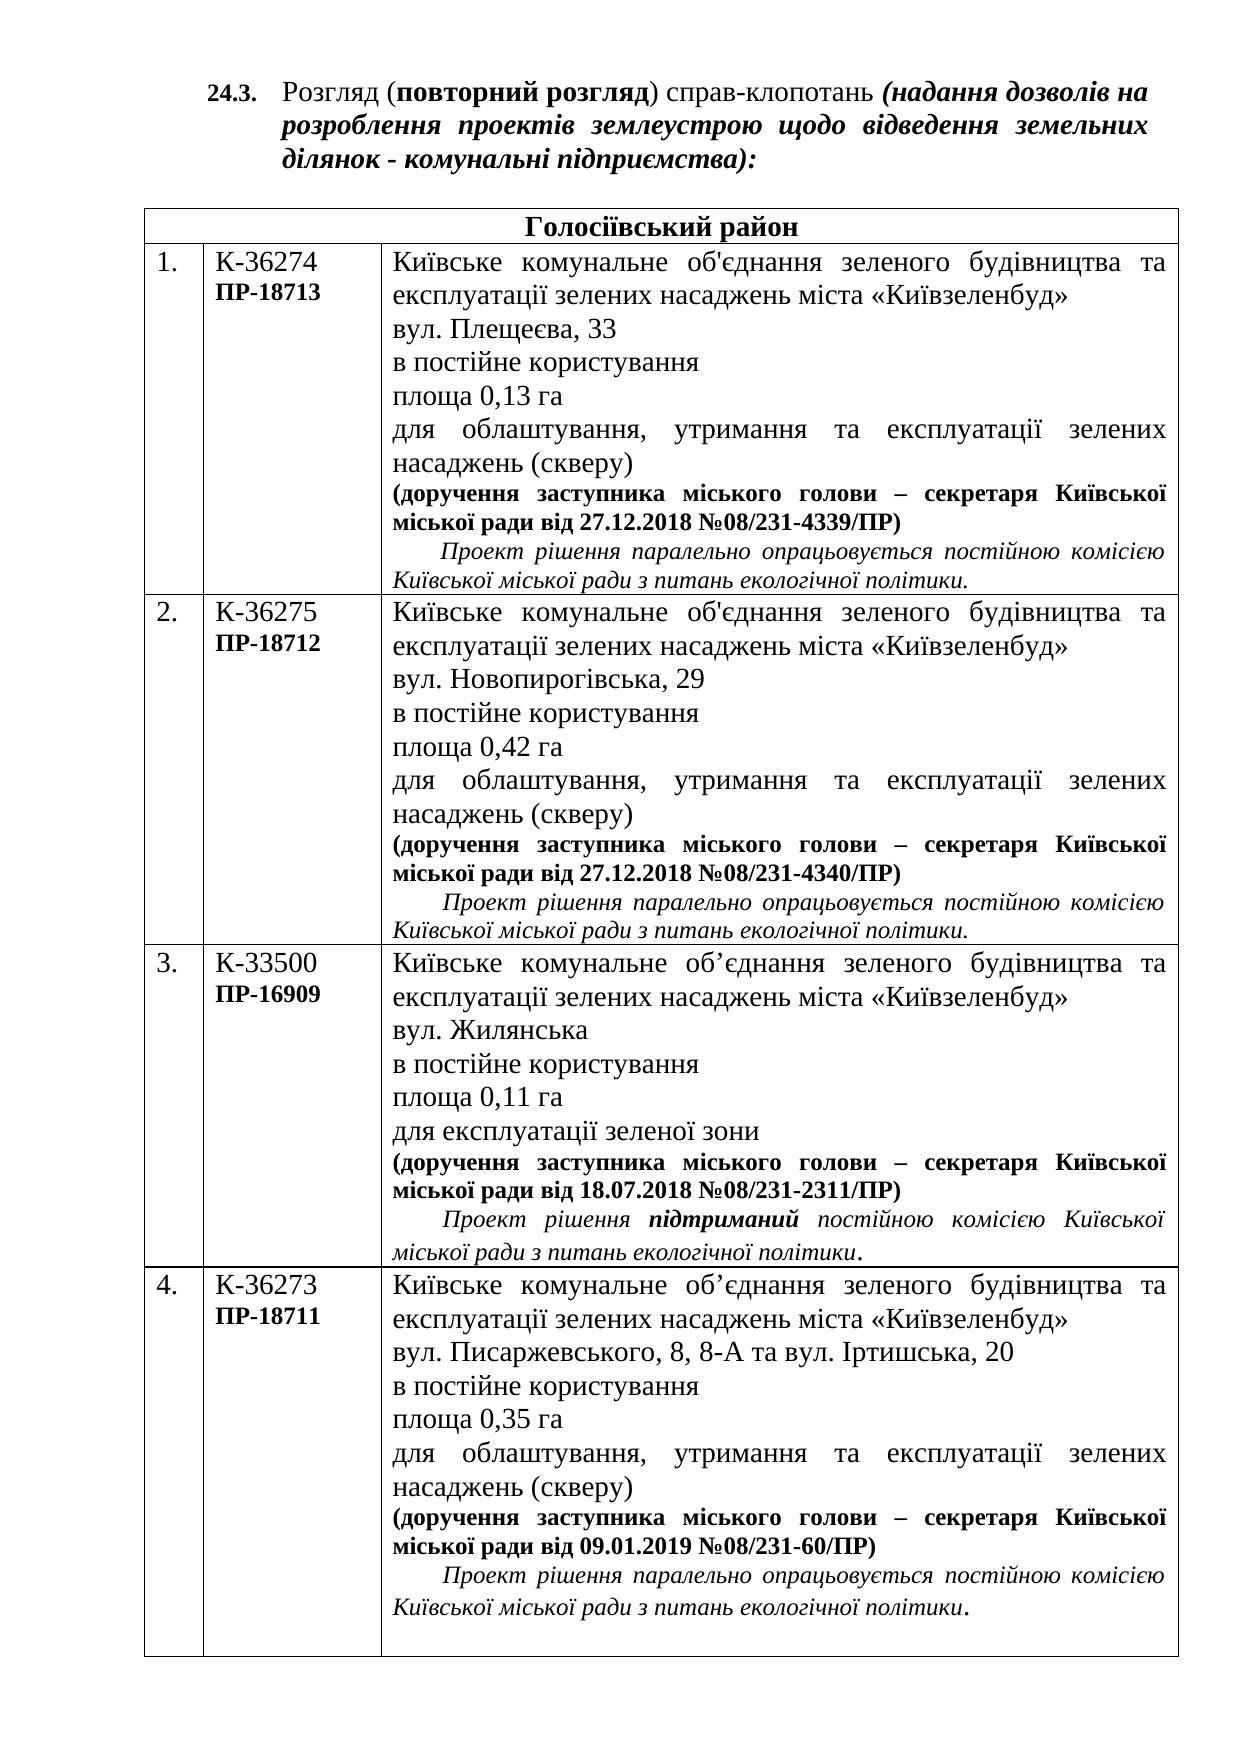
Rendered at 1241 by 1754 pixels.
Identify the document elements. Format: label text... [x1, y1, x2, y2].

table_cell [145, 244, 203, 593]
table_cell К-36275 ПР-18712 [204, 595, 381, 944]
table_cell Київське комунальне об’єднання зеленого будівництва та експлуатації зелених насаджень міста «Київзеленбуд» вул. Жилянська в постійне користування площа 0,11 га для експлуатації зеленої зони (доручення заступника міського голови – секретаря Київської міської ради від 18.07.2018 №08/231-2311/ПР) Проект рішення підтриманий постійною комісією Київської міської ради з питань екологічної політики. [382, 945, 1178, 1266]
table_cell Київське комунальне об’єднання зеленого будівництва та експлуатації зелених насаджень міста «Київзеленбуд» вул. Писаржевського, 8, 8-А та вул. Іртишська, 20 в постійне користування площа 0,35 га для облаштування, утримання та експлуатації зелених насаджень (скверу) (доручення заступника міського голови – секретаря Київської міської ради від 09.01.2019 №08/231-60/ПР) Проект рішення паралельно опрацьовується постійною комісією Київської міської ради з питань екологічної політики. [382, 1268, 1178, 1656]
table_cell [145, 945, 203, 1266]
table_cell К-33500 ПР-16909 [204, 945, 381, 1266]
table_cell [145, 595, 203, 944]
table_cell Київське комунальне об'єднання зеленого будівництва та експлуатації зелених насаджень міста «Київзеленбуд» вул. Плещеєва, 33 в постійне користування площа 0,13 га для облаштування, утримання та експлуатації зелених насаджень (скверу) (доручення заступника міського голови – секретаря Київської міської ради від 27.12.2018 №08/231-4339/ПР) Проект рішення паралельно опрацьовується постійною комісією Київської міської ради з питань екологічної політики. [382, 244, 1178, 593]
table_header Голосіївський район [145, 209, 1178, 243]
list Розгляд (повторний розгляд) справ-клопотань (надання дозволів на розроблення проектів землеустрою щодо відведення земельних ділянок - комунальні підприємства): [207, 74, 1151, 174]
table_cell [145, 1268, 203, 1656]
table_cell К-36273 ПР-18711 [204, 1268, 381, 1656]
table_cell Київське комунальне об'єднання зеленого будівництва та експлуатації зелених насаджень міста «Київзеленбуд» вул. Новопирогівська, 29 в постійне користування площа 0,42 га для облаштування, утримання та експлуатації зелених насаджень (скверу) (доручення заступника міського голови – секретаря Київської міської ради від 27.12.2018 №08/231-4340/ПР) Проект рішення паралельно опрацьовується постійною комісією Київської міської ради з питань екологічної політики. [382, 595, 1178, 944]
table_cell К-36274 ПР-18713 [204, 244, 381, 593]
